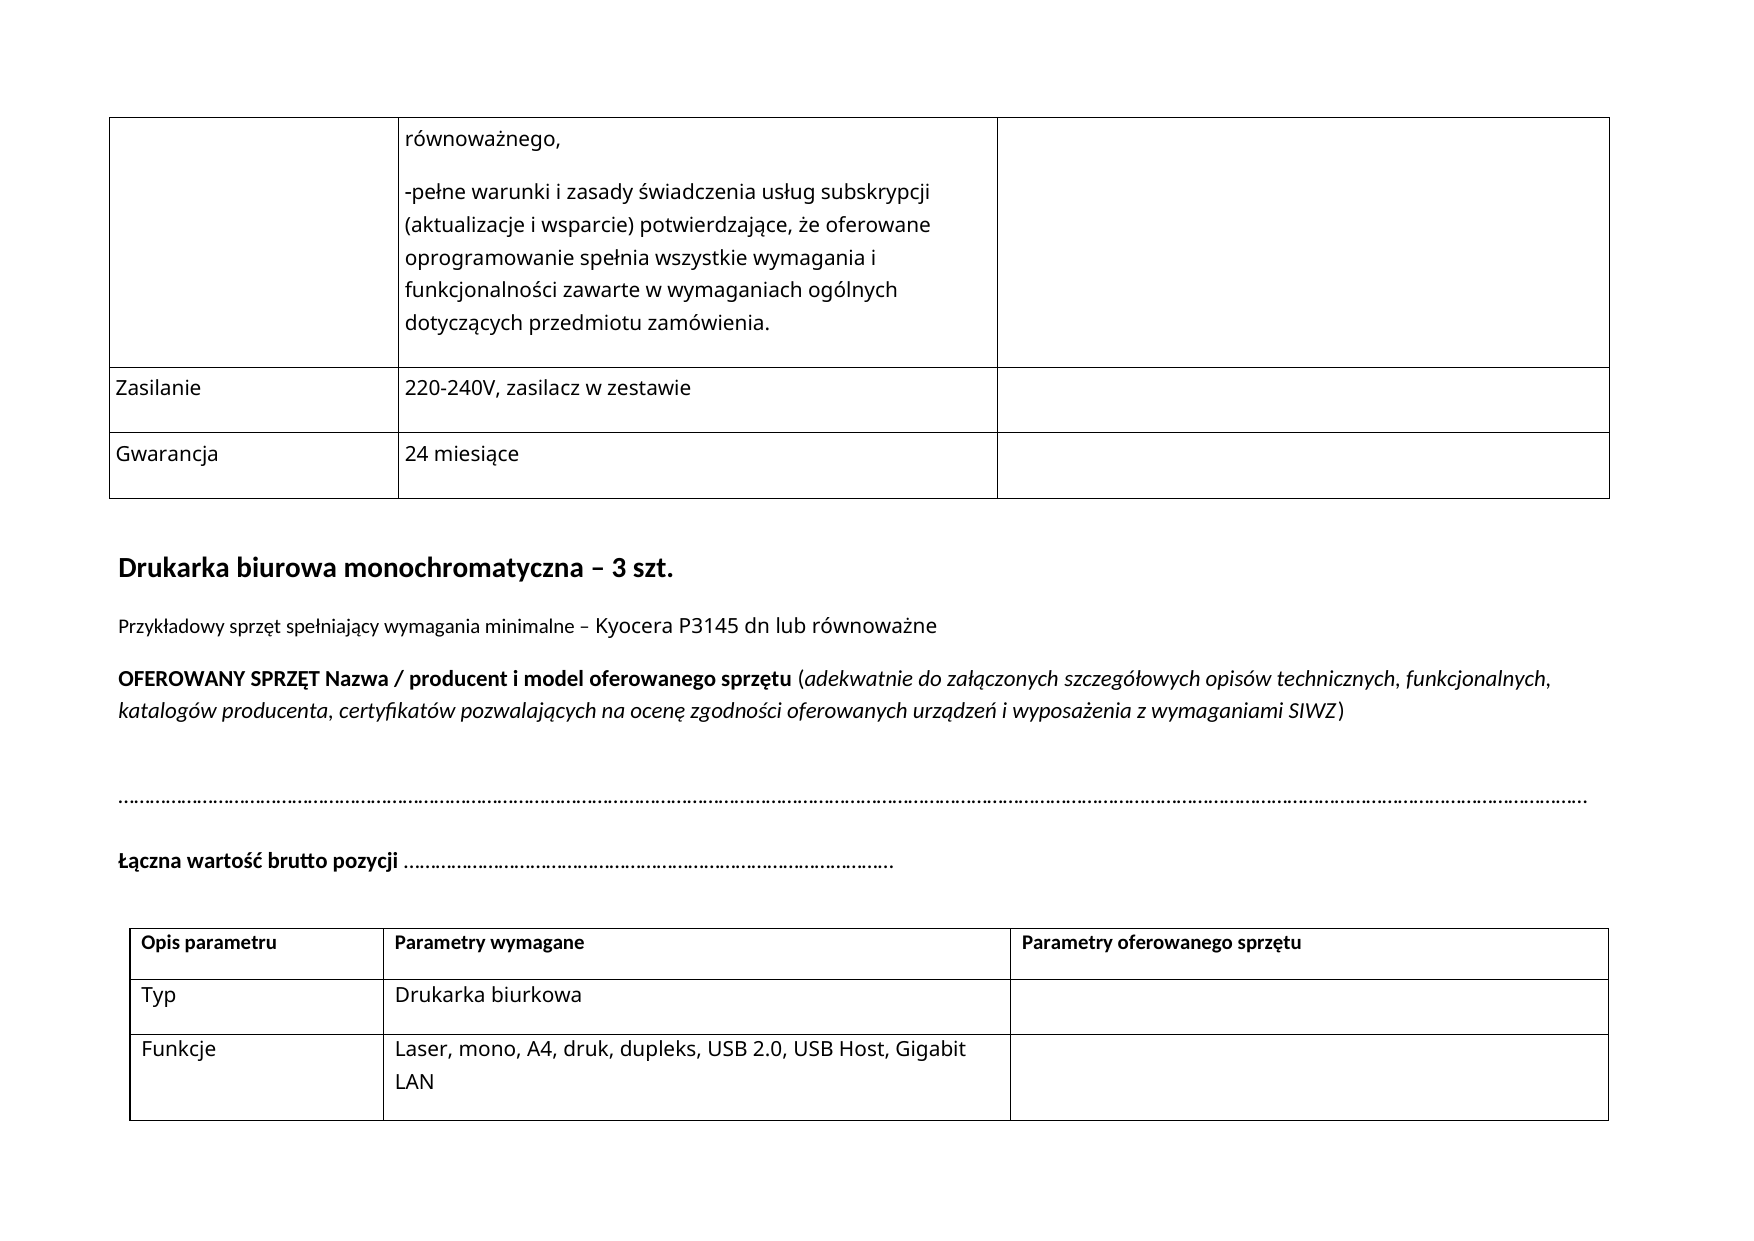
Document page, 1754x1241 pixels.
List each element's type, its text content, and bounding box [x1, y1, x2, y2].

table_cell [998, 118, 1609, 367]
table_cell Laser, mono, A4, druk, dupleks, USB 2.0, USB Host, Gigabit LAN [384, 1035, 1010, 1120]
table_cell Gwarancja [110, 433, 398, 498]
table_cell 220-240V, zasilacz w zestawie [399, 368, 997, 432]
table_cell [110, 118, 398, 367]
table_cell [998, 433, 1609, 498]
table_cell [1011, 980, 1608, 1033]
table_cell 24 miesiące [399, 433, 997, 498]
text OFEROWANY SPRZĘT Nazwa / producent i model oferowanego sprzętu (adekwatnie do załączonych szczegółowych opisów technicznych, funkcjonalnych, katalogów producenta, certyfikatów pozwalających na ocenę zgodności oferowanych urządzeń i wyposażenia z wymaganiami SIWZ) [118, 664, 1609, 724]
text ……………………………………………………………………………………………………………………………………………………………………………………………………………………………………………………… [118, 782, 1609, 809]
table_cell Funkcje [131, 1035, 383, 1120]
table_cell [998, 368, 1609, 432]
table_cell Drukarka biurkowa [384, 980, 1010, 1033]
table_cell [1011, 1035, 1608, 1120]
text Przykładowy sprzęt spełniający wymagania minimalne – Kyocera P3145 dn lub równoważne [118, 611, 1609, 639]
text Drukarka biurowa monochromatyczna – 3 szt. [118, 549, 1609, 584]
table_header Parametry wymagane [384, 929, 1010, 979]
table_header Parametry oferowanego sprzętu [1011, 929, 1608, 979]
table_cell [399, 118, 997, 367]
table_header Opis parametru [131, 929, 383, 979]
table_cell Zasilanie [110, 368, 398, 432]
table_cell Typ [131, 980, 383, 1033]
text Łączna wartość brutto pozycji ………………………………………………………………………………… [118, 846, 1609, 874]
